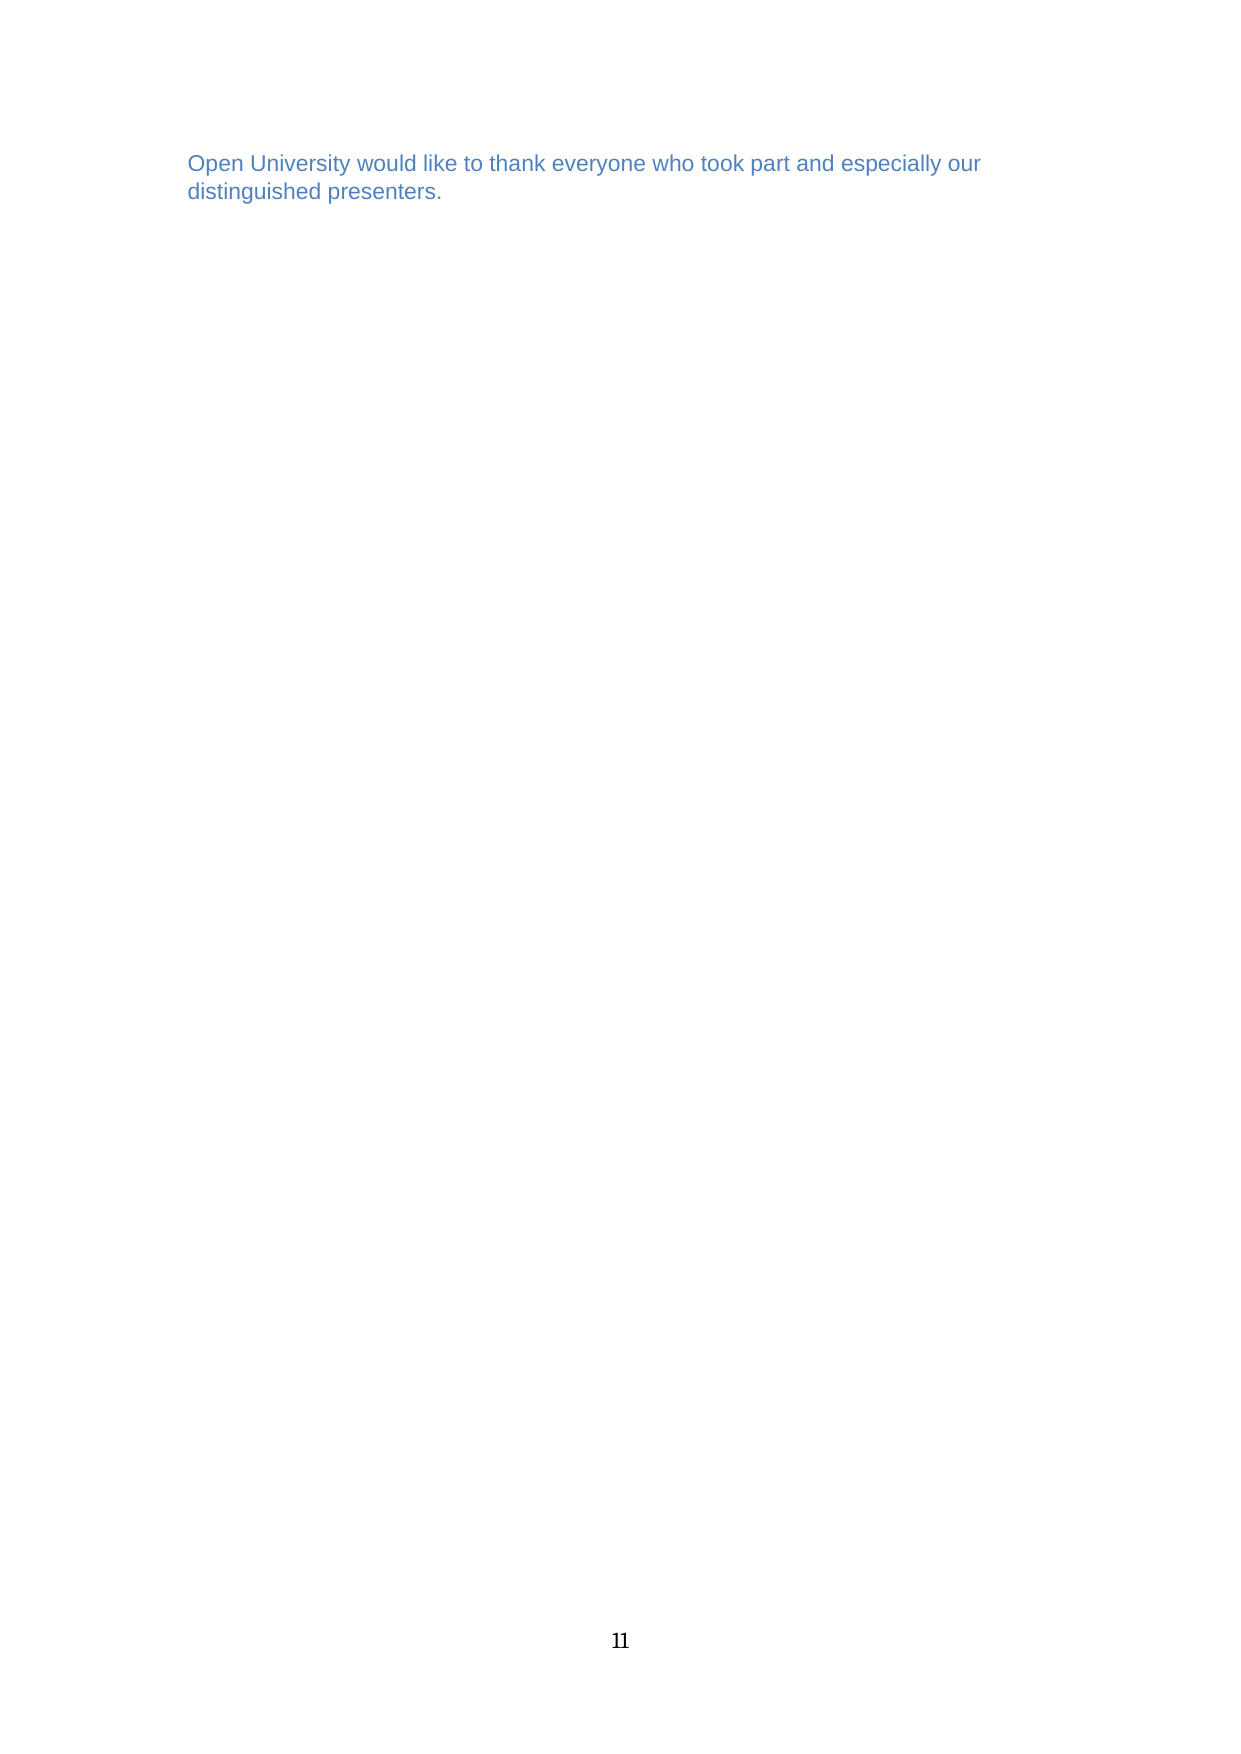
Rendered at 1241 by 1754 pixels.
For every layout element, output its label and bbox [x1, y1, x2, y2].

text [187, 150, 1053, 204]
